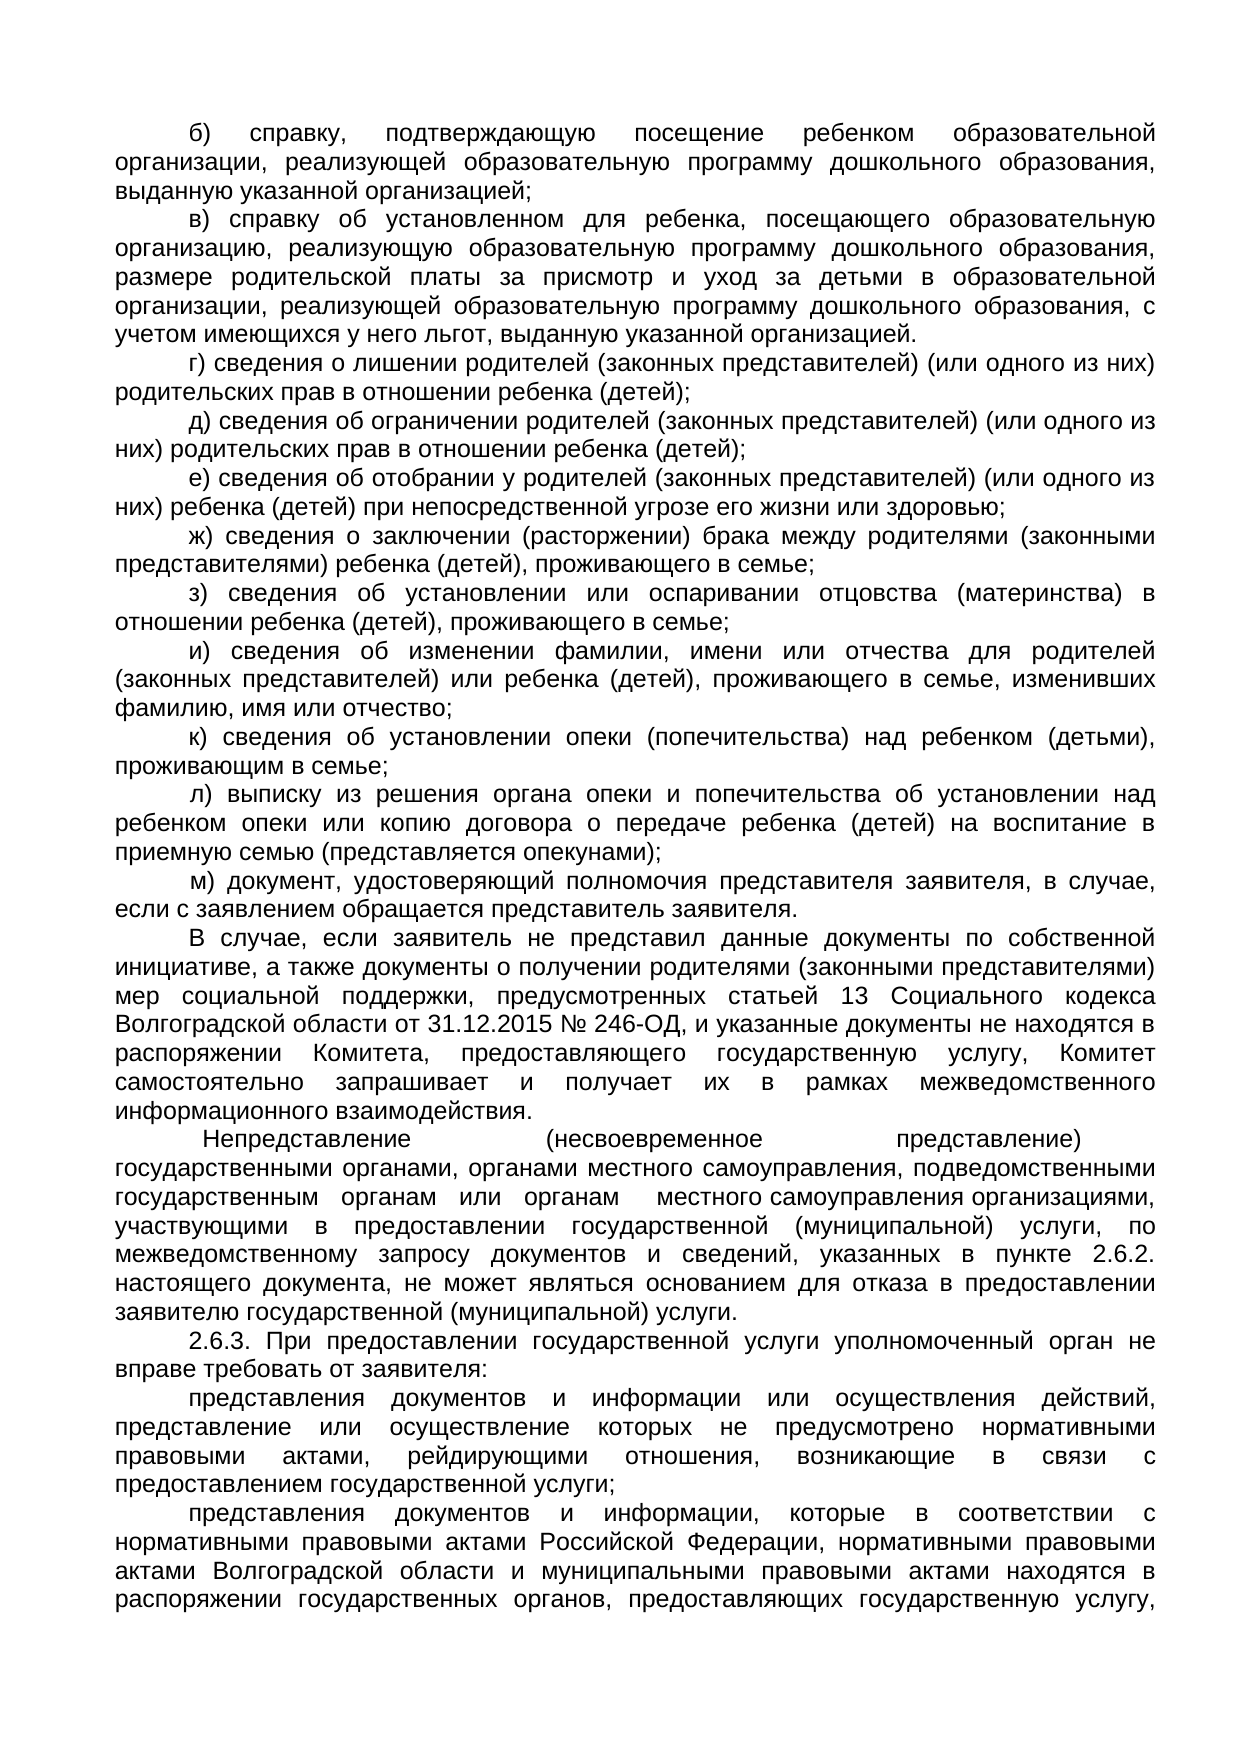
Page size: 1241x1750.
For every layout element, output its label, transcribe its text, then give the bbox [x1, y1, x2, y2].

text Непредставление (несвоевременное представление) [114, 1124, 1157, 1153]
text б) справку, подтверждающую посещение ребенком образовательной организации, реализующей образовательную программу дошкольного образования, выданную указанной организацией; [114, 118, 1157, 204]
text в) справку об установленном для ребенка, посещающего образовательную организацию, реализующую образовательную программу дошкольного образования, размере родительской платы за присмотр и уход за детьми в образовательной организации, реализующей образовательную программу дошкольного образования, с учетом имеющихся у него льгот, выданную указанной организацией. [114, 204, 1157, 348]
text е) сведения об отобрании у родителей (законных представителей) (или одного из них) ребенка (детей) при непосредственной угрозе его жизни или здоровью; [114, 463, 1157, 521]
text з) сведения об установлении или оспаривании отцовства (материнства) в отношении ребенка (детей), проживающего в семье; [114, 578, 1157, 636]
text представления документов и информации или осуществления действий, представление или осуществление которых не предусмотрено нормативными правовыми актами, рейдирующими отношения, возникающие в связи с предоставлением государственной услуги; [114, 1383, 1157, 1498]
text В случае, если заявитель не представил данные документы по собственной инициативе, а также документы о получении родителями (законными представителями) мер социальной поддержки, предусмотренных статьей 13 Социального кодекса Волгоградской области от 31.12.2015 № 246-ОД, и указанные документы не находятся в распоряжении Комитета, предоставляющего государственную услугу, Комитет самостоятельно запрашивает и получает их в рамках межведомственного информационного взаимодействия. [114, 923, 1157, 1124]
text л) выписку из решения органа опеки и попечительства об установлении над ребенком опеки или копию договора о передаче ребенка (детей) на воспитание в приемную семью (представляется опекунами); [114, 779, 1157, 866]
text г) сведения о лишении родителей (законных представителей) (или одного из них) родительских прав в отношении ребенка (детей); [114, 348, 1157, 406]
text 2.6.3. При предоставлении государственной услуги уполномоченный орган не вправе требовать от заявителя: [114, 1326, 1157, 1383]
text государственными органами, органами местного самоуправления, подведомственными государственным органам или органам местного самоуправления организациями, участвующими в предоставлении государственной (муниципальной) услуги, по межведомственному запросу документов и сведений, указанных в пункте 2.6.2. настоящего документа, не может являться основанием для отказа в предоставлении заявителю государственной (муниципальной) услуги. [114, 1153, 1157, 1326]
text к) сведения об установлении опеки (попечительства) над ребенком (детьми), проживающим в семье; [114, 722, 1157, 779]
text и) сведения об изменении фамилии, имени или отчества для родителей (законных представителей) или ребенка (детей), проживающего в семье, изменивших фамилию, имя или отчество; [114, 636, 1157, 722]
text ж) сведения о заключении (расторжении) брака между родителями (законными представителями) ребенка (детей), проживающего в семье; [114, 521, 1157, 578]
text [114, 1498, 1157, 1613]
text м) документ, удостоверяющий полномочия представителя заявителя, в случае, если с заявлением обращается представитель заявителя. [114, 866, 1157, 923]
text д) сведения об ограничении родителей (законных представителей) (или одного из них) родительских прав в отношении ребенка (детей); [114, 406, 1157, 463]
